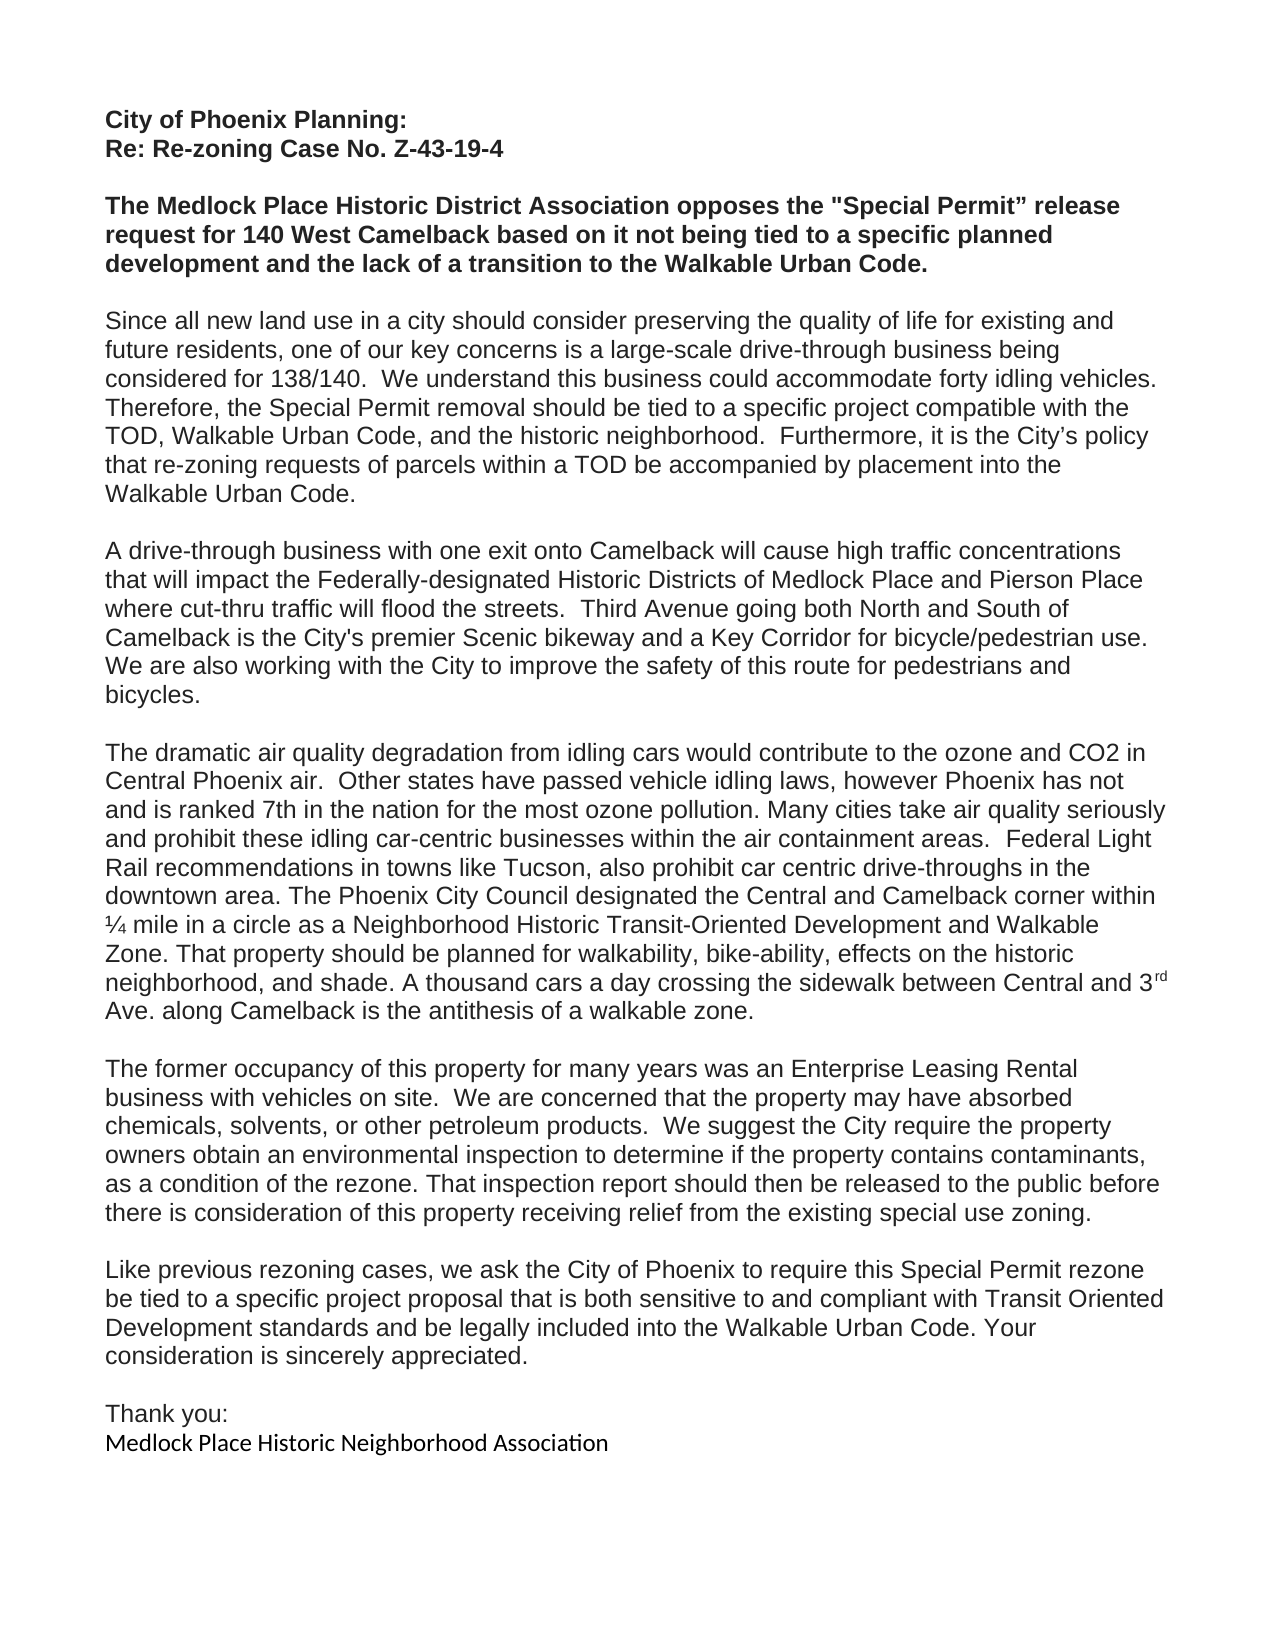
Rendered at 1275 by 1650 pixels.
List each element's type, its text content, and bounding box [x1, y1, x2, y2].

text Re: Re-zoning Case No. Z-43-19-4 [105, 134, 1170, 162]
text The former occupancy of this property for many years was an Enterprise Leasing Rental business with vehicles on site. We are concerned that the property may have absorbed chemicals, solvents, or other petroleum products. We suggest the City require the property owners obtain an environmental inspection to determine if the property contains contaminants, as a condition of the rezone. That inspection report should then be released to the public before there is consideration of this property receiving relief from the existing special use zoning. [105, 1054, 1170, 1226]
text Medlock Place Historic Neighborhood Association [105, 1427, 1170, 1458]
text Like previous rezoning cases, we ask the City of Phoenix to require this Special Permit rezone be tied to a specific project proposal that is both sensitive to and compliant with Transit Oriented Development standards and be legally included into the Walkable Urban Code. Your consideration is sincerely appreciated. [105, 1255, 1170, 1370]
text A drive-through business with one exit onto Camelback will cause high traffic concentrations that will impact the Federally-designated Historic Districts of Medlock Place and Pierson Place where cut-thru traffic will flood the streets. Third Avenue going both North and South of Camelback is the City's premier Scenic bikeway and a Key Corridor for bicycle/pedestrian use. We are also working with the City to improve the safety of this route for pedestrians and bicycles. [105, 536, 1170, 709]
text Thank you: [105, 1399, 1170, 1427]
text The Medlock Place Historic District Association opposes the "Special Permit” release request for 140 West Camelback based on it not being tied to a specific planned development and the lack of a transition to the Walkable Urban Code. [105, 191, 1170, 277]
text City of Phoenix Planning: [105, 105, 1170, 134]
text The dramatic air quality degradation from idling cars would contribute to the ozone and CO2 in Central Phoenix air. Other states have passed vehicle idling laws, however Phoenix has not and is ranked 7th in the nation for the most ozone pollution. Many cities take air quality seriously and prohibit these idling car-centric businesses within the air containment areas. Federal Light Rail recommendations in towns like Tucson, also prohibit car centric drive-throughs in the downtown area. The Phoenix City Council designated the Central and Camelback corner within ¼ mile in a circle as a Neighborhood Historic Transit-Oriented Development and Walkable Zone. That property should be planned for walkability, bike-ability, effects on the historic neighborhood, and shade. A thousand cars a day crossing the sidewalk between Central and 3rd Ave. along Camelback is the antithesis of a walkable zone. [105, 737, 1170, 1025]
text Since all new land use in a city should consider preserving the quality of life for existing and future residents, one of our key concerns is a large-scale drive-through business being considered for 138/140. We understand this business could accommodate forty idling vehicles. Therefore, the Special Permit removal should be tied to a specific project compatible with the TOD, Walkable Urban Code, and the historic neighborhood. Furthermore, it is the City’s policy that re-zoning requests of parcels within a TOD be accompanied by placement into the Walkable Urban Code. [105, 306, 1170, 507]
